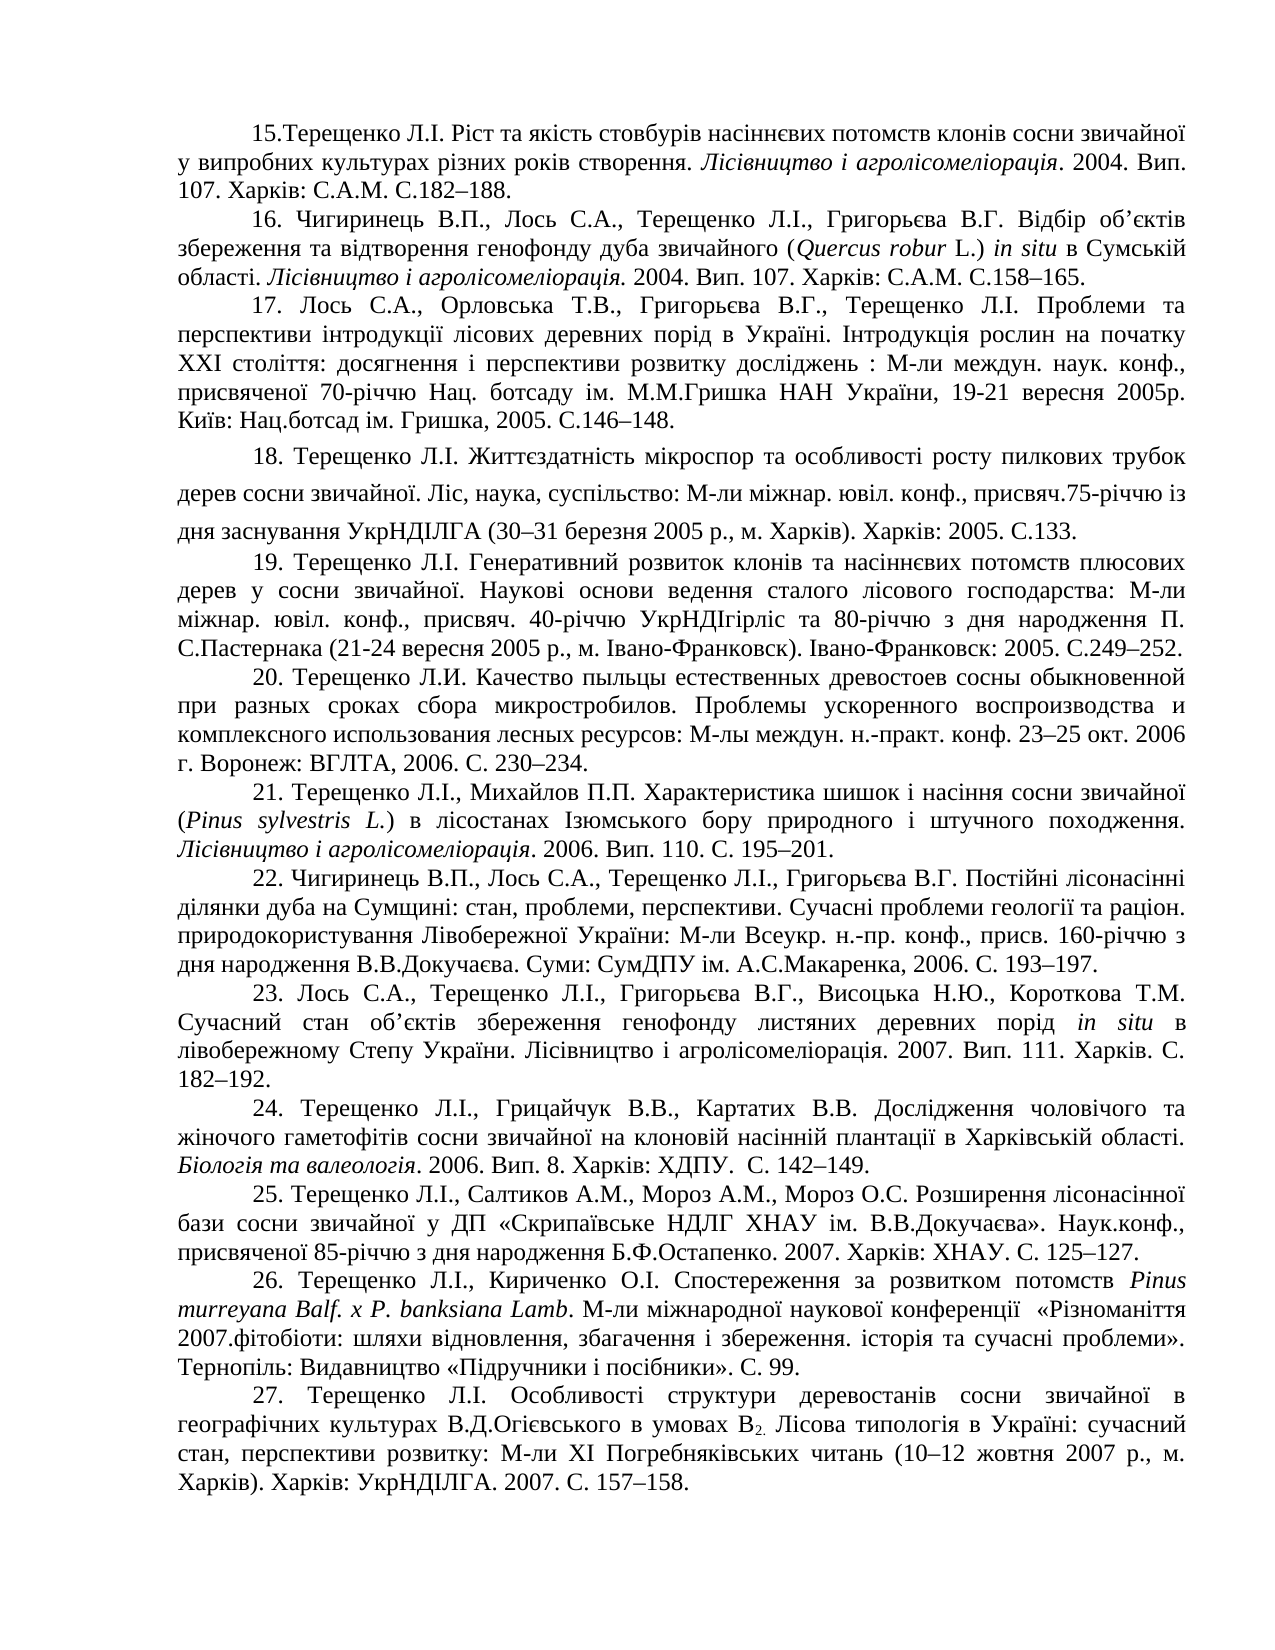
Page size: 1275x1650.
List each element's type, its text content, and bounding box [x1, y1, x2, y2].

text 26. Терещенко Л.І., Кириченко О.І. Спостереження за розвитком потомств Рinus murreyana Вalf. х Р. banksiana Lamb. М-ли міжнародної наукової конференції «Різноманіття 2007.фітобіоти: шляхи відновлення, збагачення і збереження. історія та сучасні проблеми». Тернопіль: Видавництво «Підручники і посібники». С. 99. [177, 1266, 1186, 1381]
text 21. Терещенко Л.І., Михайлов П.П. Характеристика шишок і насіння сосни звичайної (Pinus sylvestris L.) в лісостанах Ізюмського бору природного і штучного походження. Лісівництво і агролісомеліорація. 2006. Вип. 110. С. 195–201. [177, 777, 1186, 863]
text 23. Лось С.А., Терещенко Л.І., Григорьєва В.Г., Висоцька Н.Ю., Короткова Т.М. Сучасний стан об’єктів збереження генофонду листяних деревних порід in situ в лівобережному Степу України. Лісівництво і агролісомеліорація. 2007. Вип. 111. Харків. С. 182–192. [177, 978, 1186, 1093]
text 22. Чигиринець В.П., Лось С.А., Терещенко Л.І., Григорьєва В.Г. Постійні лісонасінні ділянки дуба на Сумщині: стан, проблеми, перспективи. Сучасні проблеми геології та раціон. природокористування Лівобережної України: М-ли Всеукр. н.-пр. конф., присв. 160-річчю з дня народження В.В.Докучаєва. Суми: СумДПУ ім. А.С.Макаренка, 2006. С. 193–197. [177, 863, 1186, 978]
text 19. Терещенко Л.І. Генеративний розвиток клонів та насіннєвих потомств плюсових дерев у сосни звичайної. Наукові основи ведення сталого лісового господарства: М-ли міжнар. ювіл. конф., присвяч. 40-річчю УкрНДІгірліс та 80-річчю з дня народження П. С.Пастернака (21-24 вересня 2005 р., м. Івано-Франковск). Івано-Франковск: 2005. С.249–252. [177, 547, 1186, 662]
text 15.Терещенко Л.І. Ріст та якість стовбурів насіннєвих потомств клонів сосни звичайної у випробних культурах різних років створення. Лісівництво і агролісомеліорація. 2004. Вип. 107. Харків: С.А.М. С.182–188. [177, 118, 1186, 204]
text 16. Чигиринець В.П., Лось С.А., Терещенко Л.І., Григорьєва В.Г. Відбір об’єктів збереження та відтворення генофонду дуба звичайного (Quercus robur L.) in situ в Сумській області. Лісівництво і агролісомеліорація. 2004. Вип. 107. Харків: С.А.М. С.158–165. [177, 204, 1186, 291]
text 18. Терещенко Л.І. Життєздатність мікроспор та особливості росту пилкових трубок дерев сосни звичайної. Ліс, наука, суспільство: М-ли міжнар. ювіл. конф., присвяч.75-річчю із дня заснування УкрНДІЛГА (30–31 березня 2005 р., м. Харків). Харків: 2005. С.133. [177, 434, 1186, 547]
text 25. Терещенко Л.І., Салтиков А.М., Мороз А.М., Мороз О.С. Розширення лісонасінної бази сосни звичайної у ДП «Скрипаївське НДЛГ ХНАУ ім. В.В.Докучаєва». Наук.конф., присвяченої 85-річчю з дня народження Б.Ф.Остапенко. 2007. Харків: ХНАУ. С. 125–127. [177, 1179, 1186, 1266]
text 27. Терещенко Л.І. Особливості структури деревостанів сосни звичайної в географічних культурах В.Д.Огієвського в умовах В2. Лісова типологія в Україні: сучасний стан, перспективи розвитку: М-ли ХІ Погребняківських читань (10–12 жовтня 2007 р., м. Харків). Харків: УкрНДІЛГА. 2007. С. 157–158. [177, 1381, 1186, 1496]
text 20. Терещенко Л.И. Качество пыльцы естественных древостоев сосны обыкновенной при разных сроках сбора микростробилов. Проблемы ускоренного воспроизводства и комплексного использования лесных ресурсов: М-лы междун. н.-практ. конф. 23–25 окт. . Воронеж: ВГЛТА, 2006. С. 230–234. [177, 662, 1186, 777]
text 24. Терещенко Л.І., Грицайчук В.В., Картатих В.В. Дослідження чоловічого та жіночого гаметофітів сосни звичайної на клоновій насінній плантації в Харківській області. Біологія та валеологія. 2006. Вип. 8. Харків: ХДПУ. С. 142–149. [177, 1093, 1186, 1179]
text 17. Лось С.А., Орловська Т.В., Григорьєва В.Г., Терещенко Л.І. Проблеми та перспективи інтродукції лісових деревних порід в Україні. Інтродукція рослин на початку ХХІ століття: досягнення і перспективи розвитку досліджень : М-ли междун. наук. конф., присвяченої 70-річчю Нац. ботсаду ім. М.М.Гришка НАН України, 19-21 вересня 2005р. Київ: Нац.ботсад ім. Гришка, 2005. С.146–148. [177, 291, 1186, 434]
